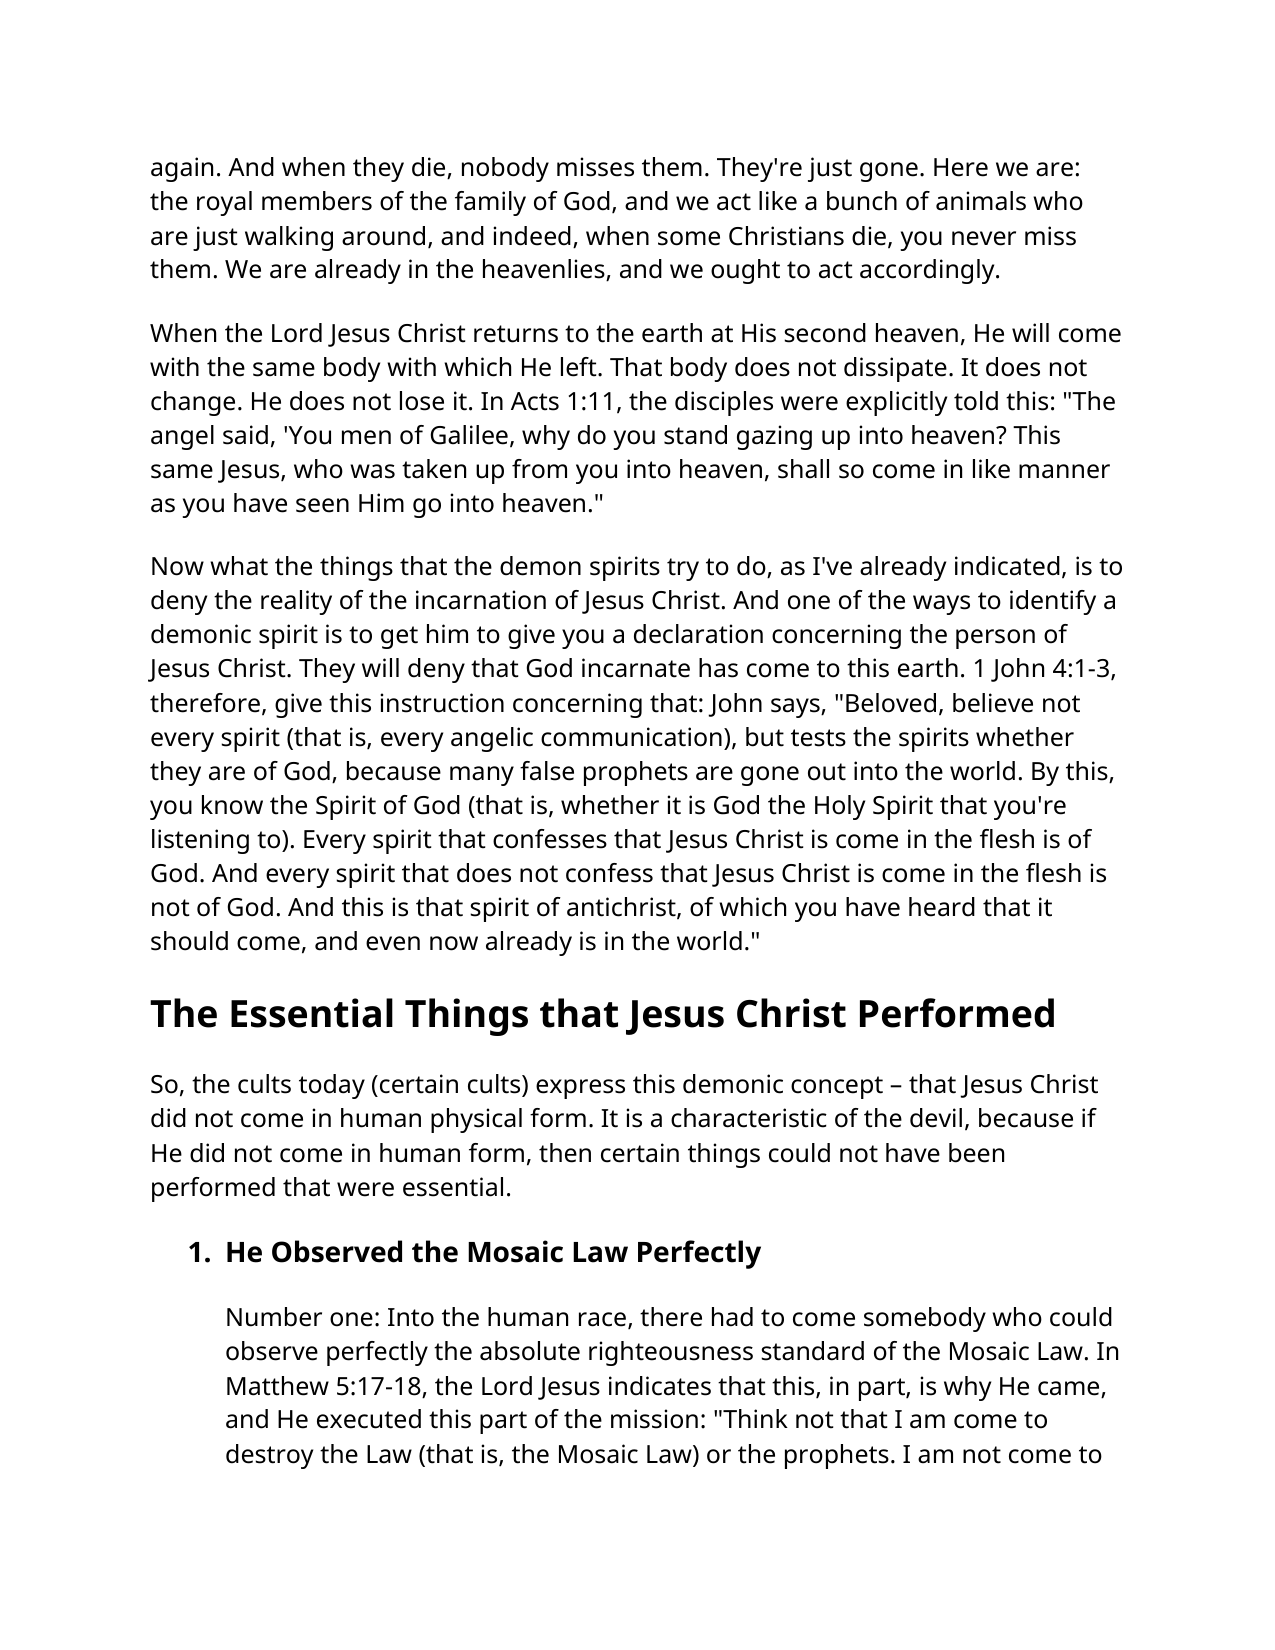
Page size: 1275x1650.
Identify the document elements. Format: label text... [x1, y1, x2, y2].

list He Observed the Mosaic Law Perfectly [187, 1232, 1125, 1271]
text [150, 150, 1125, 286]
text The Essential Things that Jesus Christ Performed [150, 987, 1125, 1038]
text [225, 1300, 1125, 1470]
text So, the cults today (certain cults) express this demonic concept – that Jesus Christ did not come in human physical form. It is a characteristic of the devil, because if He did not come in human form, then certain things could not have been performed that were essential. [150, 1067, 1125, 1203]
text Now what the things that the demon spirits try to do, as I've already indicated, is to deny the reality of the incarnation of Jesus Christ. And one of the ways to identify a demonic spirit is to get him to give you a declaration concerning the person of Jesus Christ. They will deny that God incarnate has come to this earth. 1 John 4:1-3, therefore, give this instruction concerning that: John says, "Beloved, believe not every spirit (that is, every angelic communication), but tests the spirits whether they are of God, because many false prophets are gone out into the world. By this, you know the Spirit of God (that is, whether it is God the Holy Spirit that you're listening to). Every spirit that confesses that Jesus Christ is come in the flesh is of God. And every spirit that does not confess that Jesus Christ is come in the flesh is not of God. And this is that spirit of antichrist, of which you have heard that it should come, and even now already is in the world." [150, 549, 1125, 958]
text When the Lord Jesus Christ returns to the earth at His second heaven, He will come with the same body with which He left. That body does not dissipate. It does not change. He does not lose it. In Acts 1:11, the disciples were explicitly told this: "The angel said, 'You men of Galilee, why do you stand gazing up into heaven? This same Jesus, who was taken up from you into heaven, shall so come in like manner as you have seen Him go into heaven." [150, 315, 1125, 520]
